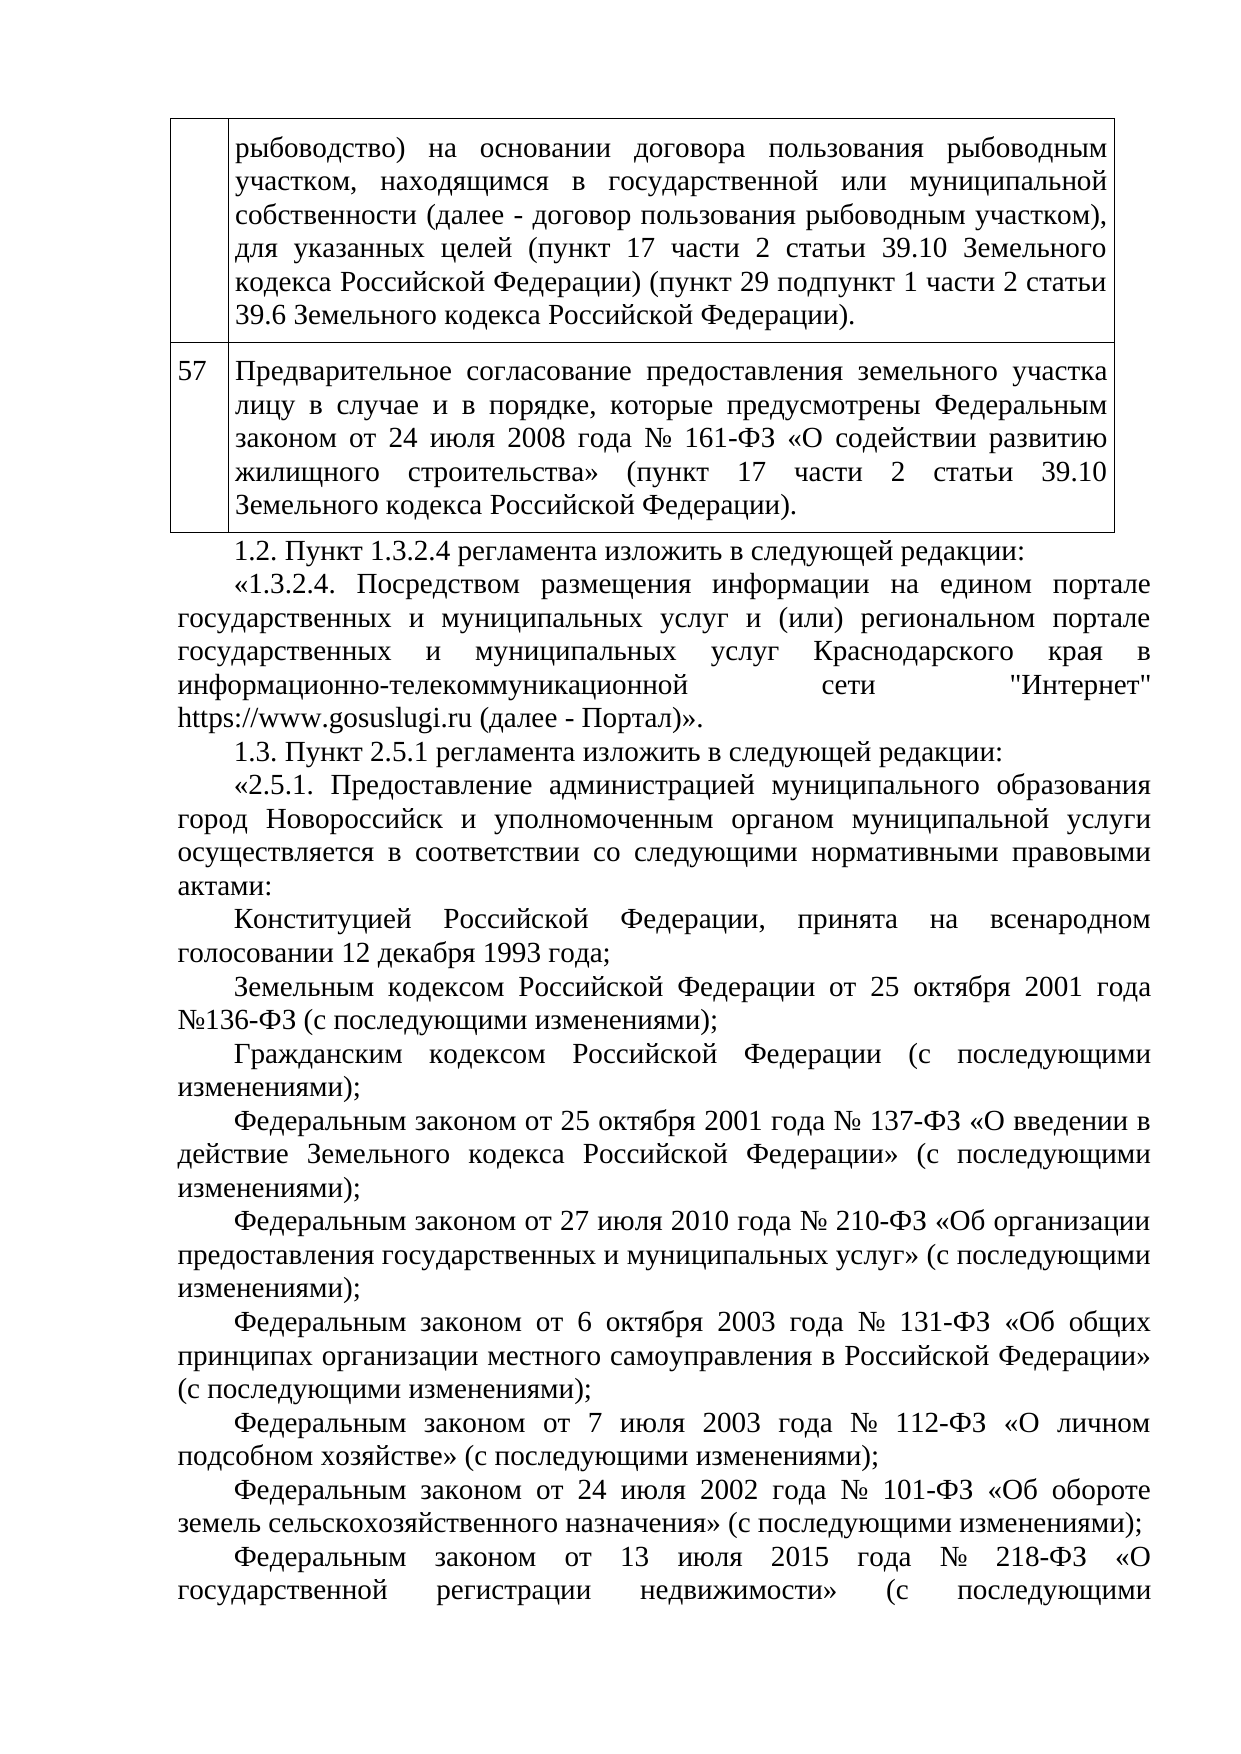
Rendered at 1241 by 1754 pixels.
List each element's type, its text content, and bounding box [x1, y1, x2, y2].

table_cell Предварительное согласование предоставления земельного участка лицу в случае и в порядке, которые предусмотрены Федеральным законом от 24 июля 2008 года № 161-ФЗ «О содействии развитию жилищного строительства» (пункт 17 части 2 статьи 39.10 Земельного кодекса Российской Федерации). [229, 343, 1114, 532]
text Федеральным законом от 6 октября 2003 года № 131-ФЗ «Об общих принципах организации местного самоуправления в Российской Федерации» (с последующими изменениями); [177, 1304, 1152, 1405]
text «1.3.2.4. Посредством размещения информации на едином портале государственных и муниципальных услуг и (или) региональном портале государственных и муниципальных услуг Краснодарского края в информационно-телекоммуникационной сети "Интернет" https://www.gosuslugi.ru (далее - Портал)». [177, 566, 1152, 734]
text Федеральным законом от 24 июля 2002 года № 101-ФЗ «Об обороте земель сельскохозяйственного назначения» (с последующими изменениями); [177, 1472, 1152, 1539]
text Конституцией Российской Федерации, принята на всенародном голосовании 12 декабря 1993 года; [177, 902, 1152, 969]
table_cell 57 [171, 343, 228, 532]
text 1.2. Пункт 1.3.2.4 регламента изложить в следующей редакции: [177, 533, 1152, 566]
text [177, 1539, 1152, 1606]
table_cell 56 [171, 119, 228, 342]
text Федеральным законом от 27 июля 2010 года № 210-ФЗ «Об организации предоставления государственных и муниципальных услуг» (с последующими изменениями); [177, 1203, 1152, 1304]
text Гражданским кодексом Российской Федерации (с последующими изменениями); [177, 1036, 1152, 1103]
text Федеральным законом от 25 октября 2001 года № 137-ФЗ «О введении в действие Земельного кодекса Российской Федерации» (с последующими изменениями); [177, 1103, 1152, 1203]
text 1.3. Пункт 2.5.1 регламента изложить в следующей редакции: [177, 734, 1152, 767]
text Земельным кодексом Российской Федерации от 25 октября 2001 года №136-ФЗ (с последующими изменениями); [177, 969, 1152, 1036]
text «2.5.1. Предоставление администрацией муниципального образования город Новороссийск и уполномоченным органом муниципальной услуги осуществляется в соответствии со следующими нормативными правовыми актами: [177, 767, 1152, 902]
text Федеральным законом от 7 июля 2003 года № 112-ФЗ «О личном подсобном хозяйстве» (с последующими изменениями); [177, 1405, 1152, 1472]
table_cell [229, 119, 1114, 342]
